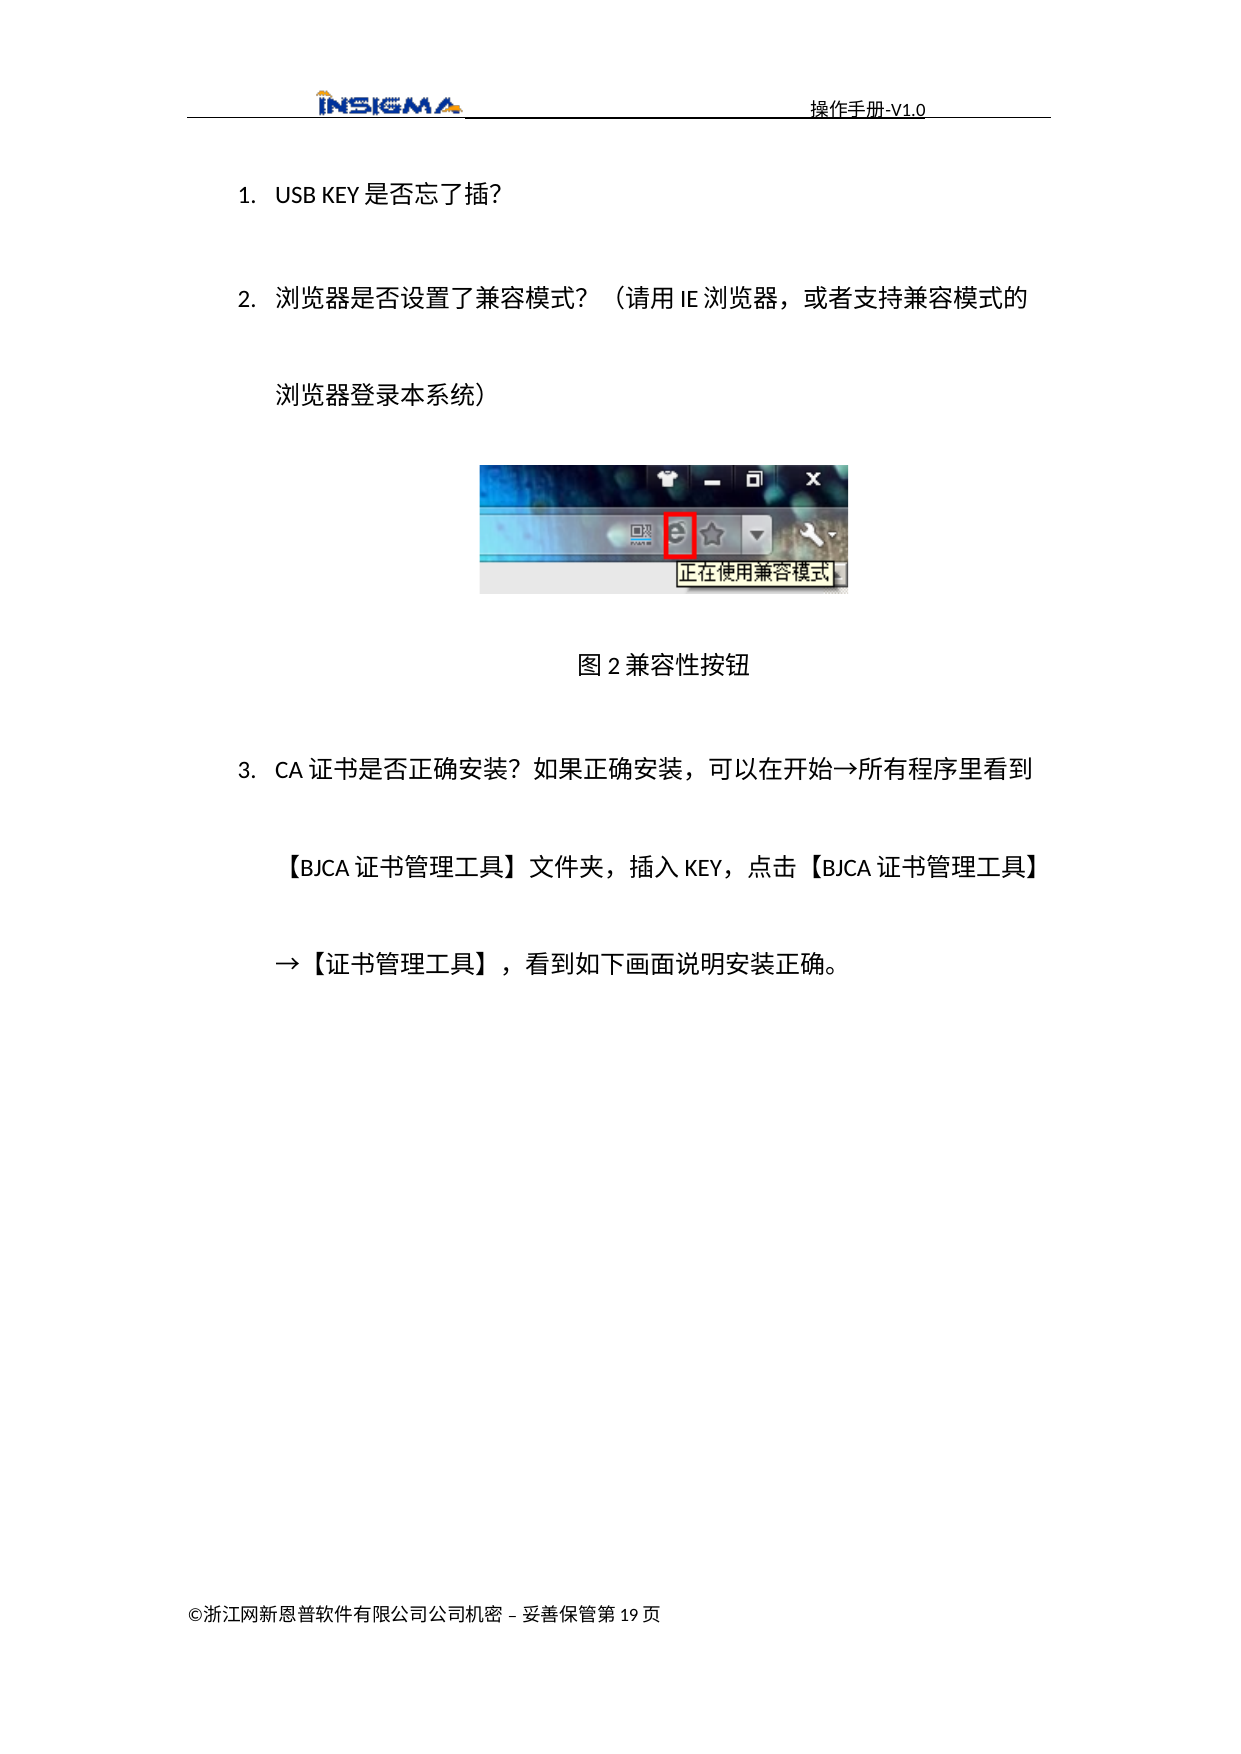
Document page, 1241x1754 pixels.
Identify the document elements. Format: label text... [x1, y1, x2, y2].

picture [315, 88, 465, 117]
list USB KEY是否忘了插？ [237, 160, 1053, 225]
list CA证书是否正确安装？如果正确安装，可以在开始→所有程序里看到【BJCA证书管理工具】文件夹，插入KEY，点击【BJCA证书管理工具】→【证书管理工具】，看到如下画面说明安装正确。 [237, 735, 1053, 995]
list 浏览器是否设置了兼容模式？（请用IE浏览器，或者支持兼容模式的浏览器登录本系统） [237, 264, 1053, 426]
picture [479, 465, 849, 594]
text 图2 兼容性按钮 [275, 631, 1053, 696]
